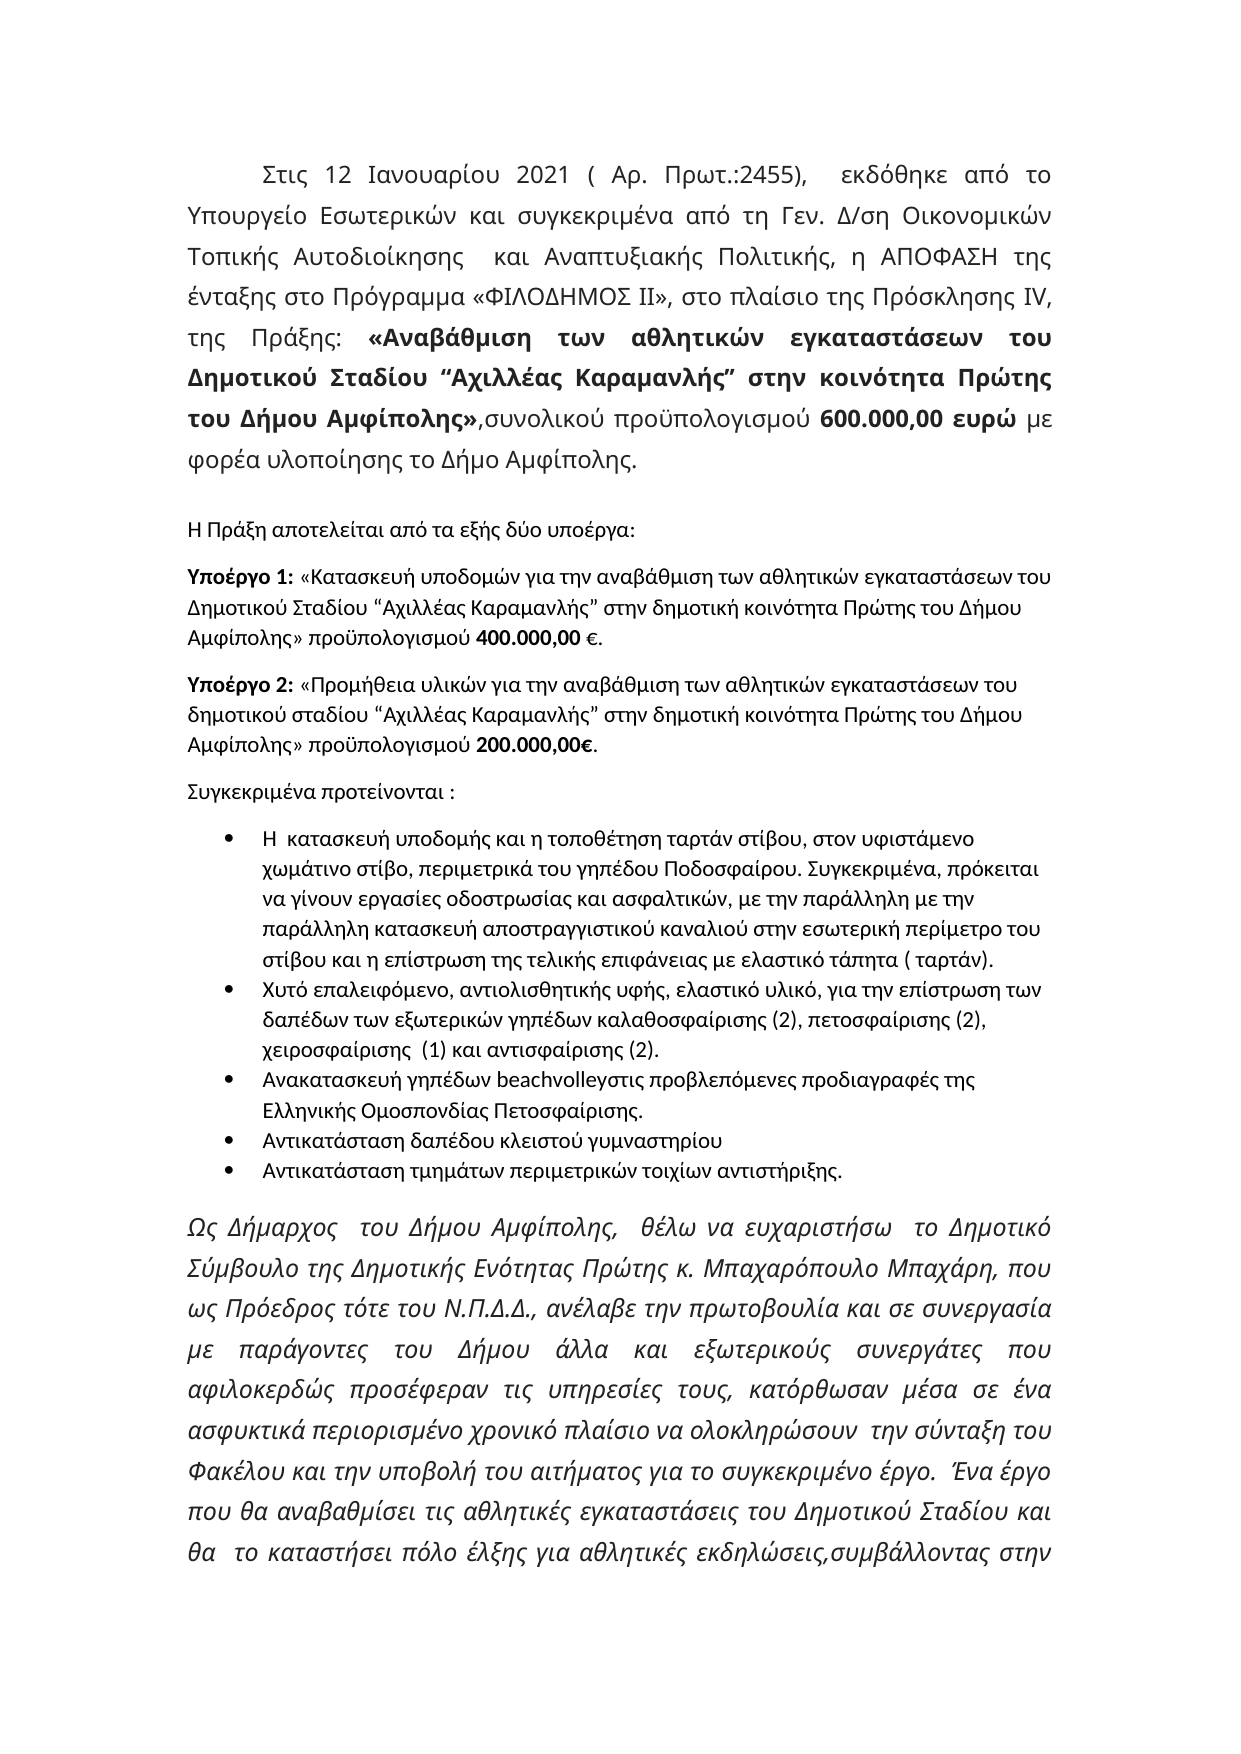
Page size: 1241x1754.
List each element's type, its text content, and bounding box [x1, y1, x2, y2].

list Αντικατάσταση τμημάτων περιμετρικών τοιχίων αντιστήριξης. [225, 1156, 1053, 1184]
text Υποέργο 2: «Προμήθεια υλικών για την αναβάθμιση των αθλητικών εγκαταστάσεων του δημοτικού σταδίου “Αχιλλέας Καραμανλής” στην δημοτική κοινότητα Πρώτης του Δήμου Αμφίπολης» προϋπολογισμού 200.000,00€. [187, 670, 1053, 758]
list Αντικατάσταση δαπέδου κλειστού γυμναστηρίου [225, 1126, 1053, 1154]
text Συγκεκριμένα προτείνονται : [187, 777, 1053, 805]
text Υποέργο 1: «Κατασκευή υποδομών για την αναβάθμιση των αθλητικών εγκαταστάσεων του Δημοτικού Σταδίου “Αχιλλέας Καραμανλής” στην δημοτική κοινότητα Πρώτης του Δήμου Αμφίπολης» προϋπολογισμού 400.000,00 €. [187, 562, 1053, 651]
text Η Πράξη αποτελείται από τα εξής δύο υποέργα: [187, 516, 1053, 544]
list Ανακατασκευή γηπέδων beachvolleyστις προβλεπόμενες προδιαγραφές της Ελληνικής Ομοσπονδίας Πετοσφαίρισης. [225, 1066, 1053, 1124]
list Χυτό επαλειφόμενο, αντιολισθητικής υφής, ελαστικό υλικό, για την επίστρωση των δαπέδων των εξωτερικών γηπέδων καλαθοσφαίρισης (2), πετοσφαίρισης (2), χειροσφαίρισης (1) και αντισφαίρισης (2). [225, 975, 1053, 1063]
text Στις 12 Ιανουαρίου 2021 ( Αρ. Πρωτ.:2455), εκδόθηκε από το Υπουργείο Εσωτερικών και συγκεκριμένα από τη Γεν. Δ/ση Οικονομικών Τοπικής Αυτοδιοίκησης και Αναπτυξιακής Πολιτικής, η ΑΠΟΦΑΣΗ της ένταξης στο Πρόγραμμα «ΦΙΛΟΔΗΜΟΣ ΙΙ», στο πλαίσιο της Πρόσκλησης IV, της Πράξης: «Αναβάθμιση των αθλητικών εγκαταστάσεων του Δημοτικού Σταδίου “Αχιλλέας Καραμανλής’’ στην κοινότητα Πρώτης του Δήμου Αμφίπολης»,συνολικού προϋπολογισμού 600.000,00 ευρώ με φορέα υλοποίησης το Δήμο Αμφίπολης. [187, 150, 1053, 475]
list Η κατασκευή υποδομής και η τοποθέτηση ταρτάν στίβου, στον υφιστάμενο χωμάτινο στίβο, περιμετρικά του γηπέδου Ποδοσφαίρου. Συγκεκριμένα, πρόκειται να γίνουν εργασίες οδοστρωσίας και ασφαλτικών, με την παράλληλη με την παράλληλη κατασκευή αποστραγγιστικού καναλιού στην εσωτερική περίμετρο του στίβου και η επίστρωση της τελικής επιφάνειας με ελαστικό τάπητα ( ταρτάν). [225, 824, 1053, 973]
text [187, 1203, 1053, 1569]
